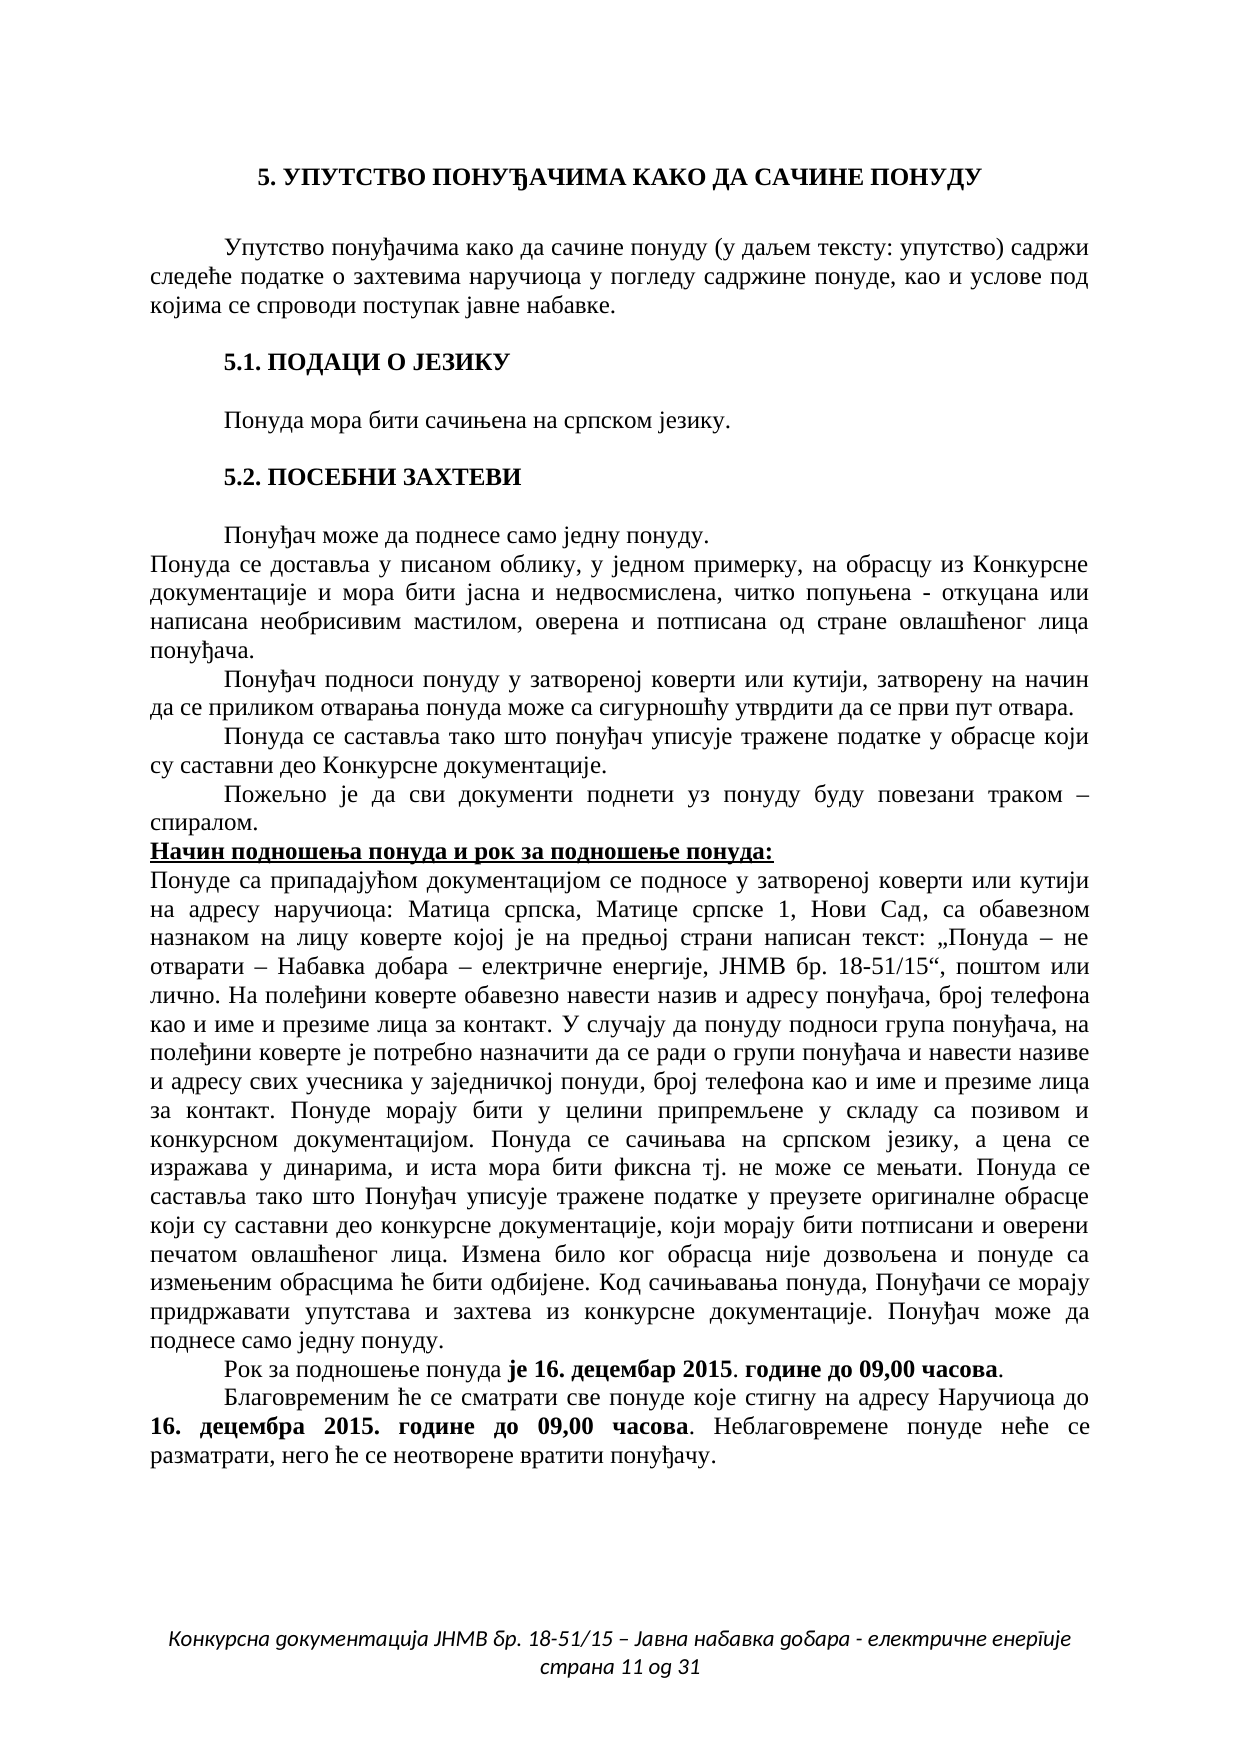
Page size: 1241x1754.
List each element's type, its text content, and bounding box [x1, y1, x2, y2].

text Пожељно је да сви документи поднети уз понуду буду повезани траком – спиралом. [150, 779, 1090, 836]
text Рок за подношење понуда је 16. децембар 2015. године до 09,00 часова. [150, 1354, 1090, 1382]
subtitle 5. УПУТСТВО ПОНУЂАЧИМА КАКО ДА САЧИНЕ ПОНУДУ [150, 162, 1090, 191]
text Понуда се саставља тако што понуђач уписује тражене податке у обрасце који су саставни део Конкурсне документације. [150, 721, 1090, 779]
text Упутство понуђачима како да сачине понуду (у даљем тексту: упутство) садржи следеће податке о захтевима наручиоца у погледу садржине понуде, као и услове под којима се спроводи поступак јавне набавке. [150, 232, 1090, 319]
text Начин подношења понуда и рок за подношење понуда: [150, 836, 1090, 865]
text Понуде са припадајућом документацијом се подносе у затвореној коверти или кутији на адресу наручиоца: Матица српска, Матице српске 1, Нови Сад, са обавезном назнаком на лицу коверте којој је на предњој страни написан текст: „Понуда – не отварати – Набавка добара – електричне енергије, ЈНМВ бр. 18-51/15“, поштом или лично. На полеђини коверте обавезно навести назив и адресу понуђача, број телефона као и име и презиме лица за контакт. У случају да понуду подноси група понуђача, на полеђини коверте је потребно назначити да се ради о групи понуђача и навести називе и адресу свих учесника у заједничкој понуди, број телефона као и име и презиме лица за контакт. Понуде морају бити у целини припремљене у складу са позивом и конкурсном документацијом. Понуда се сачињава на српском језику, а цена се изражава у динарима, и иста мора бити фиксна тј. не може се мењати. Понуда се саставља тако што Понуђач уписује тражене податке у преузете оригиналне обрасце који су саставни део конкурсне документације, који морају бити потписани и оверени печатом овлашћеног лица. Измена било ког обрасца није дозвољена и понуде са измењеним обрасцима ће бити одбијене. Код сачињавања понуда, Понуђачи се морају придржавати упутстава и захтева из конкурсне документације. Понуђач може да поднесе само једну понуду. [150, 865, 1090, 1354]
text Благовременим ће се сматрати све понуде које стигну на адресу Наручиоца до 16. децембра 2015. године до 09,00 часова. Неблаговремене понуде неће се разматрати, него ће се неотворене вратити понуђачу. [150, 1382, 1090, 1469]
text 5.1. ПОДАЦИ О ЈЕЗИКУ [150, 347, 1090, 376]
text 5.2. ПОСЕБНИ ЗАХТЕВИ [150, 462, 1090, 491]
text Понуђач може да поднесе само једну понуду. [150, 520, 1090, 549]
text Понуда се доставља у писаном облику, у једном примерку, на обрасцу из Конкурсне документације и мора бити јасна и недвосмислена, читко попуњена - откуцана или написана необрисивим мастилом, оверена и потписана од стране овлашћеног лица понуђача. [150, 549, 1090, 664]
text Понуђач подноси понуду у затвореној коверти или кутији, затворену на начин да се приликом отварања понуда може са сигурношћу утврдити да се први пут отвара. [150, 664, 1090, 721]
text Понуда мора бити сачињена на српском језику. [150, 405, 1090, 434]
